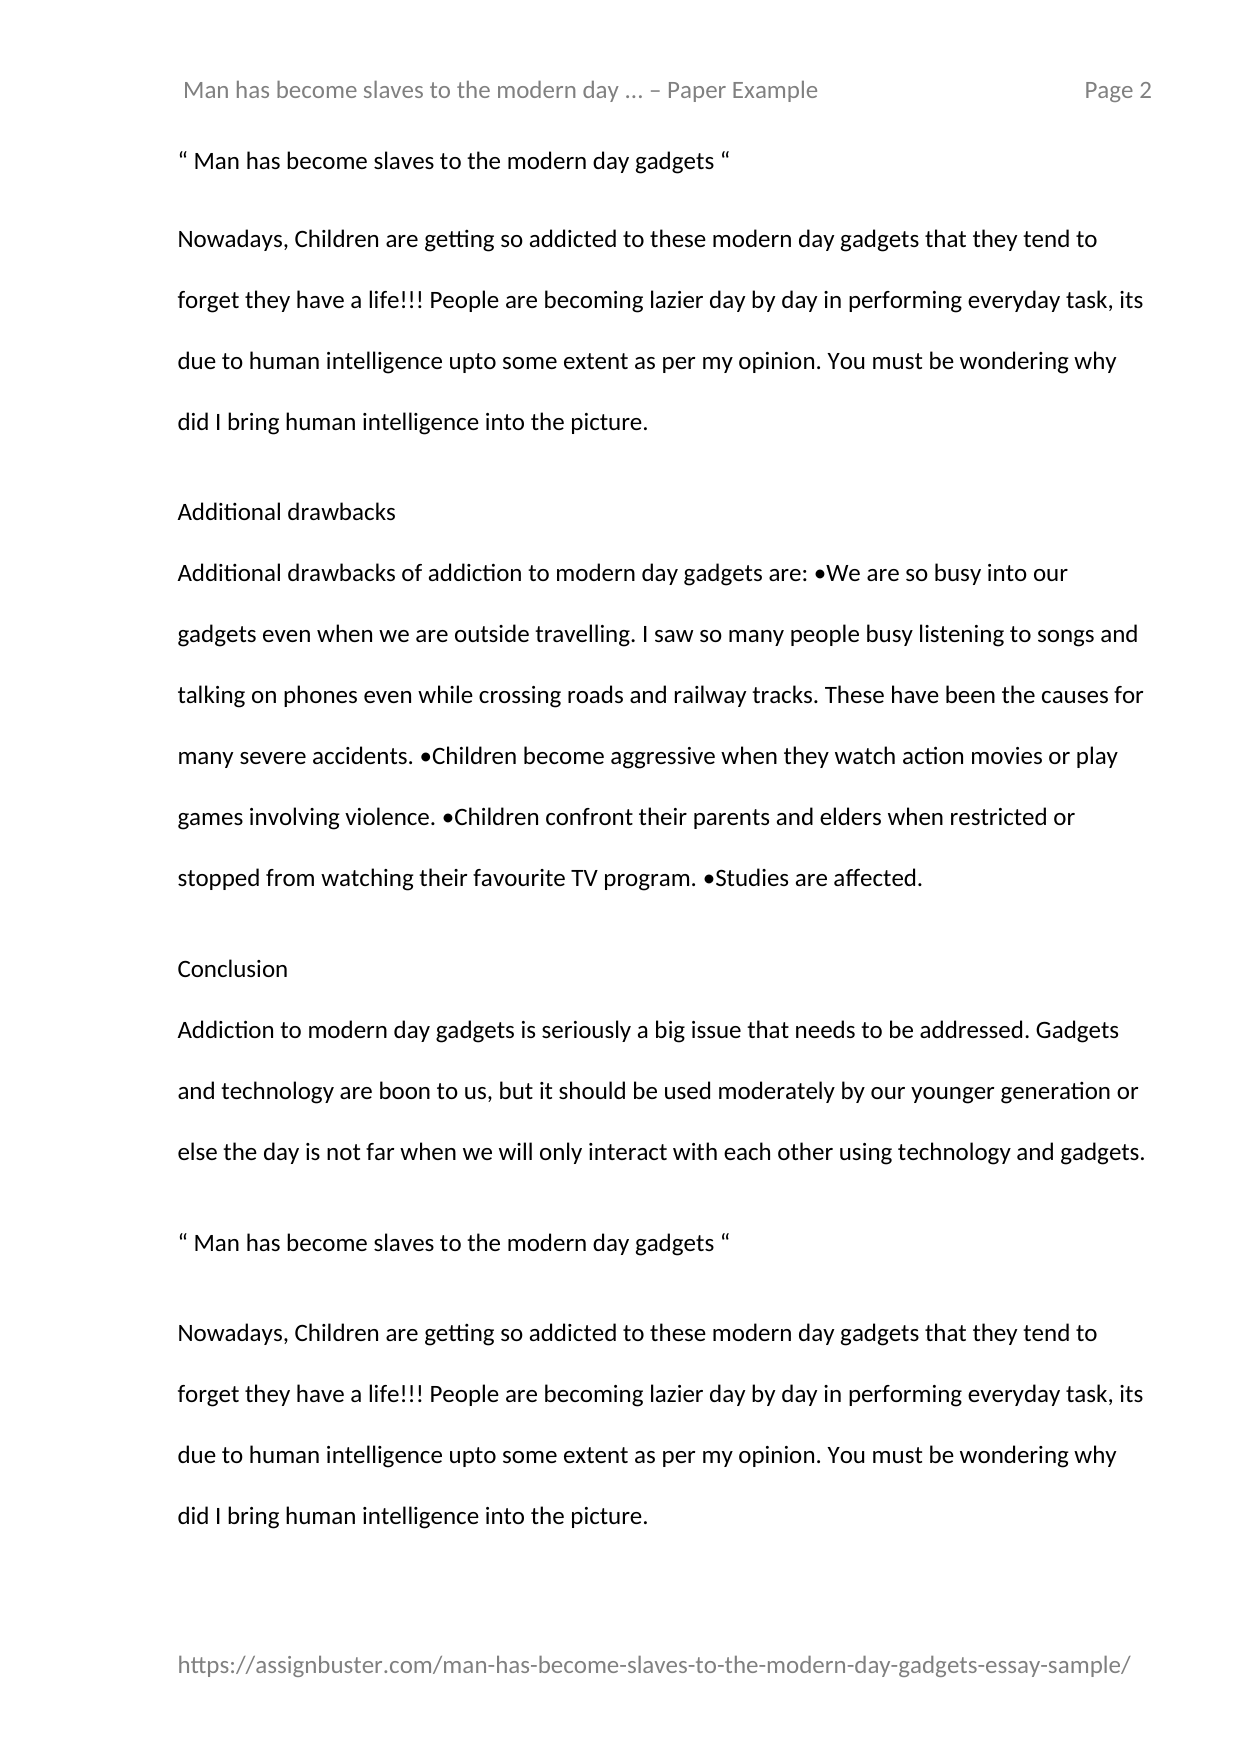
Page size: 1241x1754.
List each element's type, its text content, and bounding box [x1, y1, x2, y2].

text “ Man has become slaves to the modern day gadgets “ [177, 145, 1152, 176]
text “ Man has become slaves to the modern day gadgets “ [177, 1227, 1152, 1257]
text Nowadays, Children are getting so addicted to these modern day gadgets that they tend to forget they have a life!!! People are becoming lazier day by day in performing everyday task, its due to human intelligence upto some extent as per my opinion. You must be wondering why did I bring human intelligence into the picture. [177, 223, 1152, 436]
text Additional drawbacks Additional drawbacks of addiction to modern day gadgets are: •We are so busy into our gadgets even when we are outside travelling. I saw so many people busy listening to songs and talking on phones even while crossing roads and railway tracks. These have been the causes for many severe accidents. •Children become aggressive when they watch action movies or play games involving violence. •Children confront their parents and elders when restricted or stopped from watching their favourite TV program. •Studies are affected. [177, 496, 1152, 893]
text Conclusion Addiction to modern day gadgets is seriously a big issue that needs to be addressed. Gadgets and technology are boon to us, but it should be used moderately by our younger generation or else the day is not far when we will only interact with each other using technology and gadgets. [177, 953, 1152, 1167]
text Nowadays, Children are getting so addicted to these modern day gadgets that they tend to forget they have a life!!! People are becoming lazier day by day in performing everyday task, its due to human intelligence upto some extent as per my opinion. You must be wondering why did I bring human intelligence into the picture. [177, 1317, 1152, 1531]
